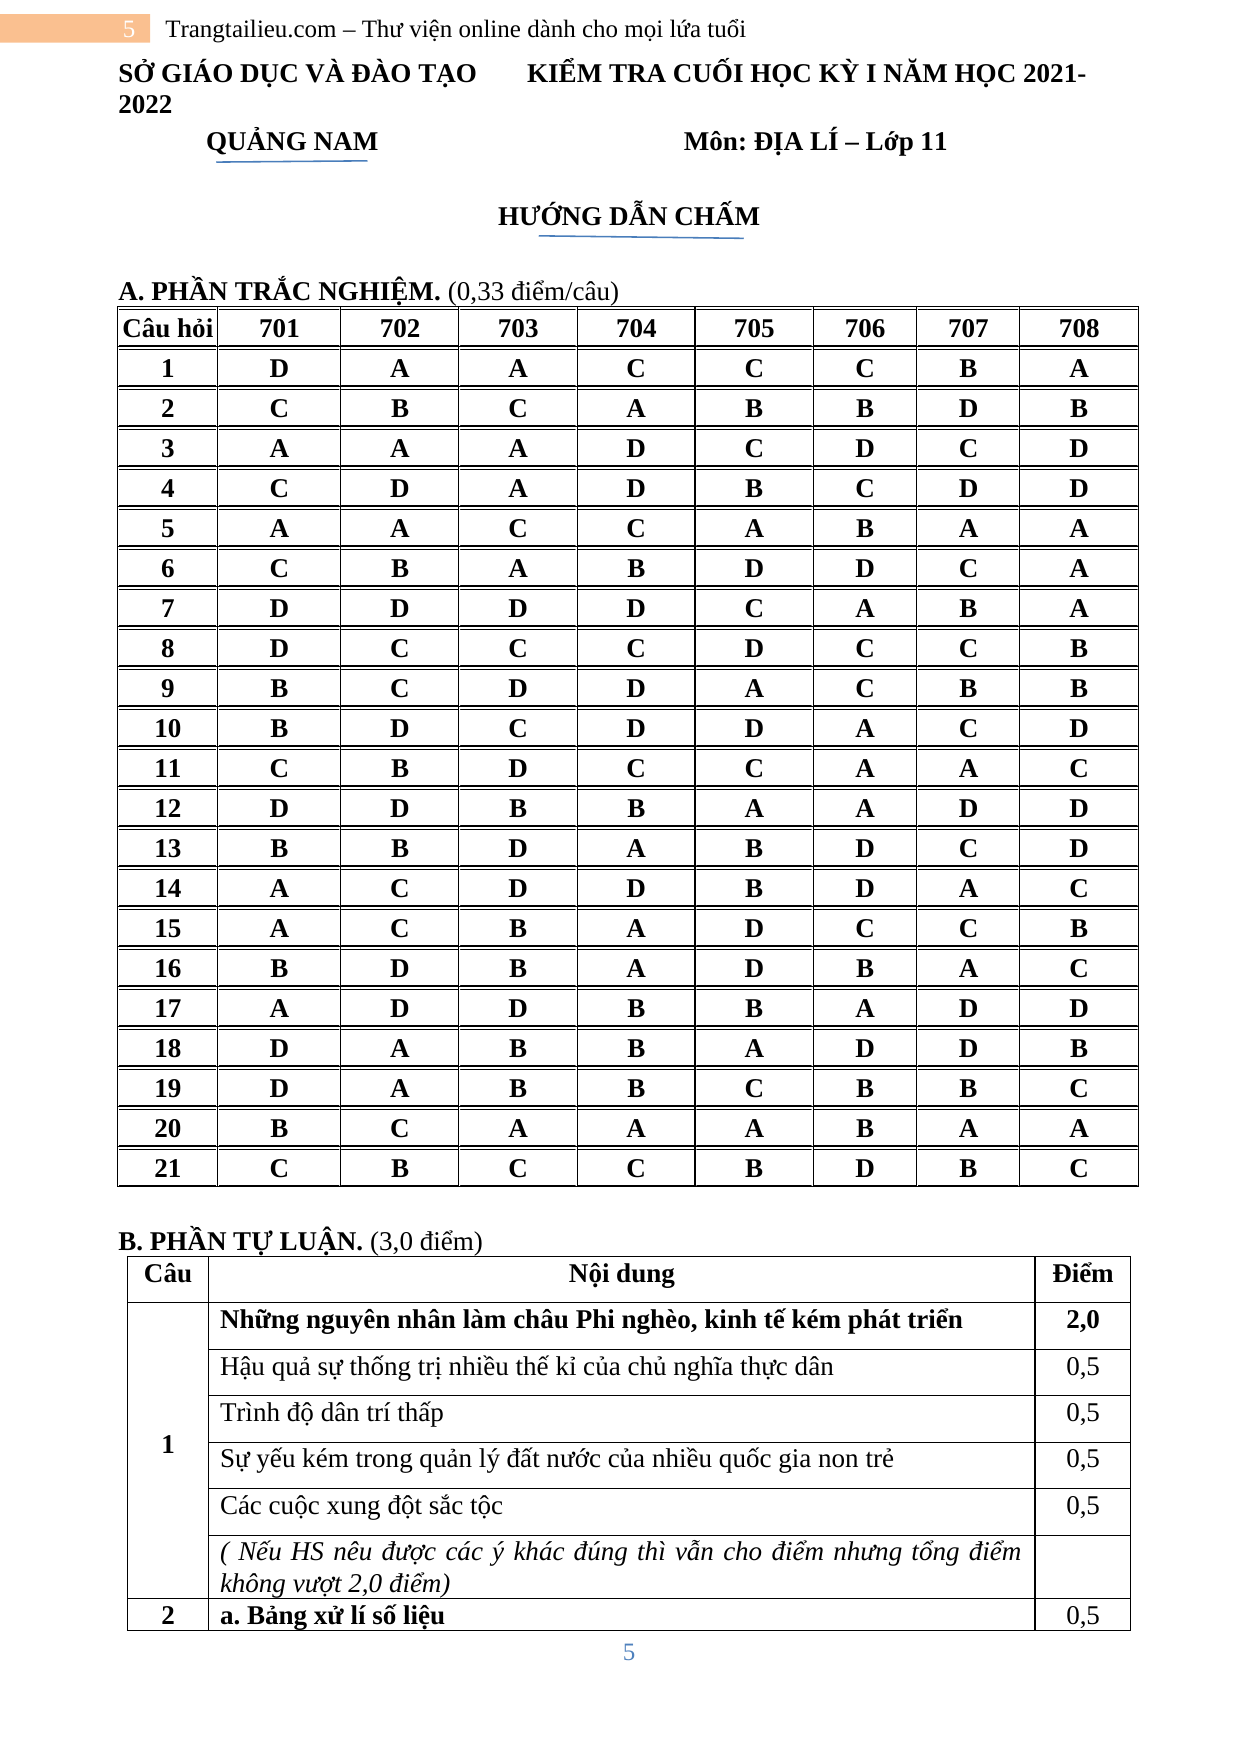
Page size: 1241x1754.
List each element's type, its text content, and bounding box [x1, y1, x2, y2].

table_cell B [814, 1110, 916, 1145]
table_header 703 [459, 307, 577, 346]
table_cell C [459, 627, 577, 666]
table_cell A [578, 910, 694, 945]
table_cell D [696, 907, 813, 946]
table_cell B [578, 790, 694, 825]
table_cell D [459, 867, 577, 906]
table_header 705 [696, 307, 813, 346]
table_header Câu hỏi [118, 307, 217, 346]
table_cell A [1020, 1110, 1138, 1145]
table_cell C [1020, 750, 1138, 785]
table_cell 20 [118, 1107, 217, 1146]
table_cell A [341, 350, 458, 385]
table_cell C [341, 1110, 458, 1145]
table_cell C [917, 627, 1019, 666]
table_cell D [814, 430, 916, 465]
table_header 701 [218, 307, 340, 346]
table_header Nội dung [209, 1257, 1034, 1302]
table_cell D [814, 1030, 916, 1065]
table_header Điểm [1036, 1257, 1130, 1302]
table_cell C [341, 870, 458, 905]
table_cell 1 [118, 347, 217, 386]
table_cell D [578, 470, 694, 505]
table_cell 2,0 [1036, 1303, 1130, 1349]
table_cell B [917, 1067, 1019, 1106]
table_cell C [917, 707, 1019, 746]
table_cell 13 [118, 827, 217, 866]
table_cell 16 [118, 947, 217, 986]
table_cell C [814, 910, 916, 945]
table_cell 5 [118, 507, 217, 546]
table_cell D [218, 587, 340, 626]
table_cell 0,5 [1036, 1443, 1130, 1488]
table_cell 18 [118, 1027, 217, 1066]
table_cell C [218, 747, 340, 786]
table_cell A [578, 390, 694, 425]
table_cell A [341, 1030, 458, 1065]
table_cell C [814, 670, 916, 705]
table_cell C [578, 630, 694, 665]
table_cell D [1020, 430, 1138, 465]
table_cell 1 [128, 1303, 208, 1598]
table_cell A [459, 427, 577, 466]
table_cell 6 [118, 547, 217, 586]
text HƯỚNG DẪN CHẤM [118, 200, 1140, 231]
table_cell B [696, 387, 813, 426]
table_cell 9 [118, 667, 217, 706]
table_cell B [218, 707, 340, 746]
table_cell B [917, 667, 1019, 706]
table_cell A [578, 1110, 694, 1145]
table_cell A [341, 430, 458, 465]
table_cell B [341, 550, 458, 585]
table_cell Hậu quả sự thống trị nhiều thế kỉ của chủ nghĩa thực dân [209, 1350, 1034, 1395]
table_cell C [459, 507, 577, 546]
table_cell D [917, 1027, 1019, 1066]
table_cell C [218, 387, 340, 426]
table_cell B [814, 510, 916, 545]
table_cell C [578, 750, 694, 785]
table_cell 8 [118, 627, 217, 666]
table_cell A [917, 747, 1019, 786]
table_cell D [341, 990, 458, 1025]
table_cell B [917, 587, 1019, 626]
table_cell A [814, 990, 916, 1025]
table_cell D [917, 387, 1019, 426]
table_cell D [917, 987, 1019, 1026]
table_cell D [696, 627, 813, 666]
table_cell B [578, 990, 694, 1025]
table_cell C [1020, 1070, 1138, 1105]
table_cell D [341, 790, 458, 825]
table_cell A [917, 867, 1019, 906]
table_cell C [578, 510, 694, 545]
table_cell C [459, 387, 577, 426]
table_cell B [459, 1067, 577, 1106]
table_header 706 [814, 310, 916, 345]
table_cell A [341, 1070, 458, 1105]
table_cell A [696, 787, 813, 826]
table_cell A [459, 347, 577, 386]
table_cell A [814, 750, 916, 785]
table_cell D [1020, 990, 1138, 1025]
table_cell B [341, 830, 458, 865]
table_cell B [1020, 390, 1138, 425]
table_cell C [917, 907, 1019, 946]
table_cell B [341, 1150, 458, 1185]
table_cell A [1020, 550, 1138, 585]
table_cell B [218, 947, 340, 986]
table_cell B [917, 347, 1019, 386]
table_cell C [459, 707, 577, 746]
table_header 702 [341, 310, 458, 345]
table_cell C [1020, 1150, 1138, 1185]
table_cell D [459, 987, 577, 1026]
table_cell 19 [118, 1067, 217, 1106]
table_cell D [814, 870, 916, 905]
table_cell 15 [118, 907, 217, 946]
table_cell C [1020, 950, 1138, 985]
table_cell C [578, 350, 694, 385]
table_cell A [459, 1107, 577, 1146]
table_cell B [1020, 910, 1138, 945]
table_cell A [459, 467, 577, 506]
table_cell B [218, 827, 340, 866]
table_cell D [218, 1067, 340, 1106]
table_cell Trình độ dân trí thấp [209, 1396, 1034, 1442]
table_cell 2 [128, 1599, 208, 1630]
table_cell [209, 1599, 1034, 1630]
table_cell A [696, 507, 813, 546]
table_cell C [814, 350, 916, 385]
table_cell C [814, 470, 916, 505]
table_cell D [578, 870, 694, 905]
table_cell B [696, 987, 813, 1026]
table_cell C [917, 547, 1019, 586]
table_cell D [218, 627, 340, 666]
text B. PHẦN TỰ LUẬN. (3,0 điểm) [118, 1224, 1140, 1256]
table_cell B [459, 947, 577, 986]
table_cell D [1020, 790, 1138, 825]
table_cell D [341, 590, 458, 625]
table_cell D [341, 470, 458, 505]
table_cell A [814, 590, 916, 625]
table_cell A [814, 790, 916, 825]
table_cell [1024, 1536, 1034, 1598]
table_cell 4 [118, 467, 217, 506]
table_cell B [459, 787, 577, 826]
table_cell A [1020, 510, 1138, 545]
table_cell C [341, 630, 458, 665]
table_cell C [917, 427, 1019, 466]
table_cell D [578, 590, 694, 625]
table_cell 0,5 [1036, 1350, 1130, 1395]
table_cell 17 [118, 987, 217, 1026]
table_cell A [218, 507, 340, 546]
text A. PHẦN TRẮC NGHIỆM. (0,33 điểm/câu) [118, 275, 1140, 306]
table_cell A [814, 710, 916, 745]
table_cell 0,5 [1036, 1396, 1130, 1442]
table_cell A [341, 510, 458, 545]
table_cell C [696, 747, 813, 786]
table_cell C [341, 910, 458, 945]
table_cell A [917, 1107, 1019, 1146]
table_cell B [696, 827, 813, 866]
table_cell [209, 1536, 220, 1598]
table_cell B [696, 867, 813, 906]
table_cell D [459, 747, 577, 786]
table_cell 10 [118, 707, 217, 746]
table_cell B [696, 1147, 813, 1186]
table_cell C [578, 1150, 694, 1185]
table_cell A [917, 947, 1019, 986]
table_cell D [459, 827, 577, 866]
table_cell D [341, 950, 458, 985]
table_cell D [578, 430, 694, 465]
table_cell D [1020, 710, 1138, 745]
table_cell B [1020, 1030, 1138, 1065]
table_cell A [578, 950, 694, 985]
table_cell A [917, 507, 1019, 546]
table_cell A [459, 547, 577, 586]
table_cell D [218, 787, 340, 826]
table_cell D [814, 1150, 916, 1185]
table_cell A [696, 1027, 813, 1066]
table_cell B [459, 907, 577, 946]
table_cell 2 [118, 387, 217, 426]
table_cell D [814, 830, 916, 865]
table_cell 0,5 [1036, 1489, 1130, 1534]
table_cell B [218, 1107, 340, 1146]
table_cell Sự yếu kém trong quản lý đất nước của nhiều quốc gia non trẻ [209, 1443, 1034, 1488]
table_cell D [696, 947, 813, 986]
table_cell A [218, 907, 340, 946]
table_cell A [1020, 590, 1138, 625]
table_cell 7 [118, 587, 217, 626]
table_cell A [1020, 350, 1138, 385]
table_cell D [917, 787, 1019, 826]
table_header 704 [578, 310, 694, 345]
table_cell C [1020, 870, 1138, 905]
table_cell C [696, 587, 813, 626]
table_cell C [696, 1067, 813, 1106]
table_cell B [1020, 670, 1138, 705]
table_cell B [814, 390, 916, 425]
table_cell 11 [118, 747, 217, 786]
table_cell D [917, 467, 1019, 506]
table_cell 3 [118, 427, 217, 466]
table_cell B [814, 1070, 916, 1105]
table_cell A [696, 667, 813, 706]
table_cell [1036, 1536, 1130, 1598]
text SỞ GIÁO DỤC VÀ ĐÀO TẠO KIỂM TRA CUỐI HỌC KỲ I NĂM HỌC 2021-2022 [118, 57, 1140, 119]
table_cell B [578, 1030, 694, 1065]
table_cell Những nguyên nhân làm châu Phi nghèo, kinh tế kém phát triển [209, 1303, 1034, 1349]
table_cell C [917, 827, 1019, 866]
text QUẢNG NAM Môn: ĐỊA LÍ – Lớp 11 [118, 125, 1140, 157]
table_cell B [218, 667, 340, 706]
table_cell A [218, 987, 340, 1026]
table_cell D [341, 710, 458, 745]
table_cell B [578, 550, 694, 585]
table_cell D [459, 587, 577, 626]
table_cell C [341, 670, 458, 705]
table_cell D [578, 670, 694, 705]
table_cell D [814, 550, 916, 585]
table_cell C [218, 547, 340, 586]
table_cell C [814, 630, 916, 665]
table_cell B [341, 390, 458, 425]
table_cell C [218, 467, 340, 506]
table_cell B [341, 750, 458, 785]
table_cell C [459, 1147, 577, 1186]
table_cell B [917, 1147, 1019, 1186]
table_header Câu [128, 1257, 208, 1302]
table_cell D [578, 710, 694, 745]
table_cell Các cuộc xung đột sắc tộc [209, 1489, 1034, 1534]
table_cell C [696, 347, 813, 386]
table_cell D [1020, 830, 1138, 865]
table_cell D [696, 707, 813, 746]
table_cell D [459, 667, 577, 706]
table_cell D [696, 547, 813, 586]
table_header 708 [1020, 310, 1138, 345]
table_header 707 [917, 307, 1019, 346]
table_cell B [696, 467, 813, 506]
table_cell A [218, 427, 340, 466]
table_cell 21 [118, 1147, 217, 1186]
table_cell A [696, 1107, 813, 1146]
table_cell D [218, 1027, 340, 1066]
table_cell B [1020, 630, 1138, 665]
table_cell A [578, 830, 694, 865]
table_cell 14 [118, 867, 217, 906]
table_cell B [814, 950, 916, 985]
table_cell D [1020, 470, 1138, 505]
table_cell D [218, 347, 340, 386]
table_cell A [218, 867, 340, 906]
table_cell C [218, 1147, 340, 1186]
table_cell B [459, 1027, 577, 1066]
table_cell 12 [118, 787, 217, 826]
table_cell B [578, 1070, 694, 1105]
table_cell C [696, 427, 813, 466]
